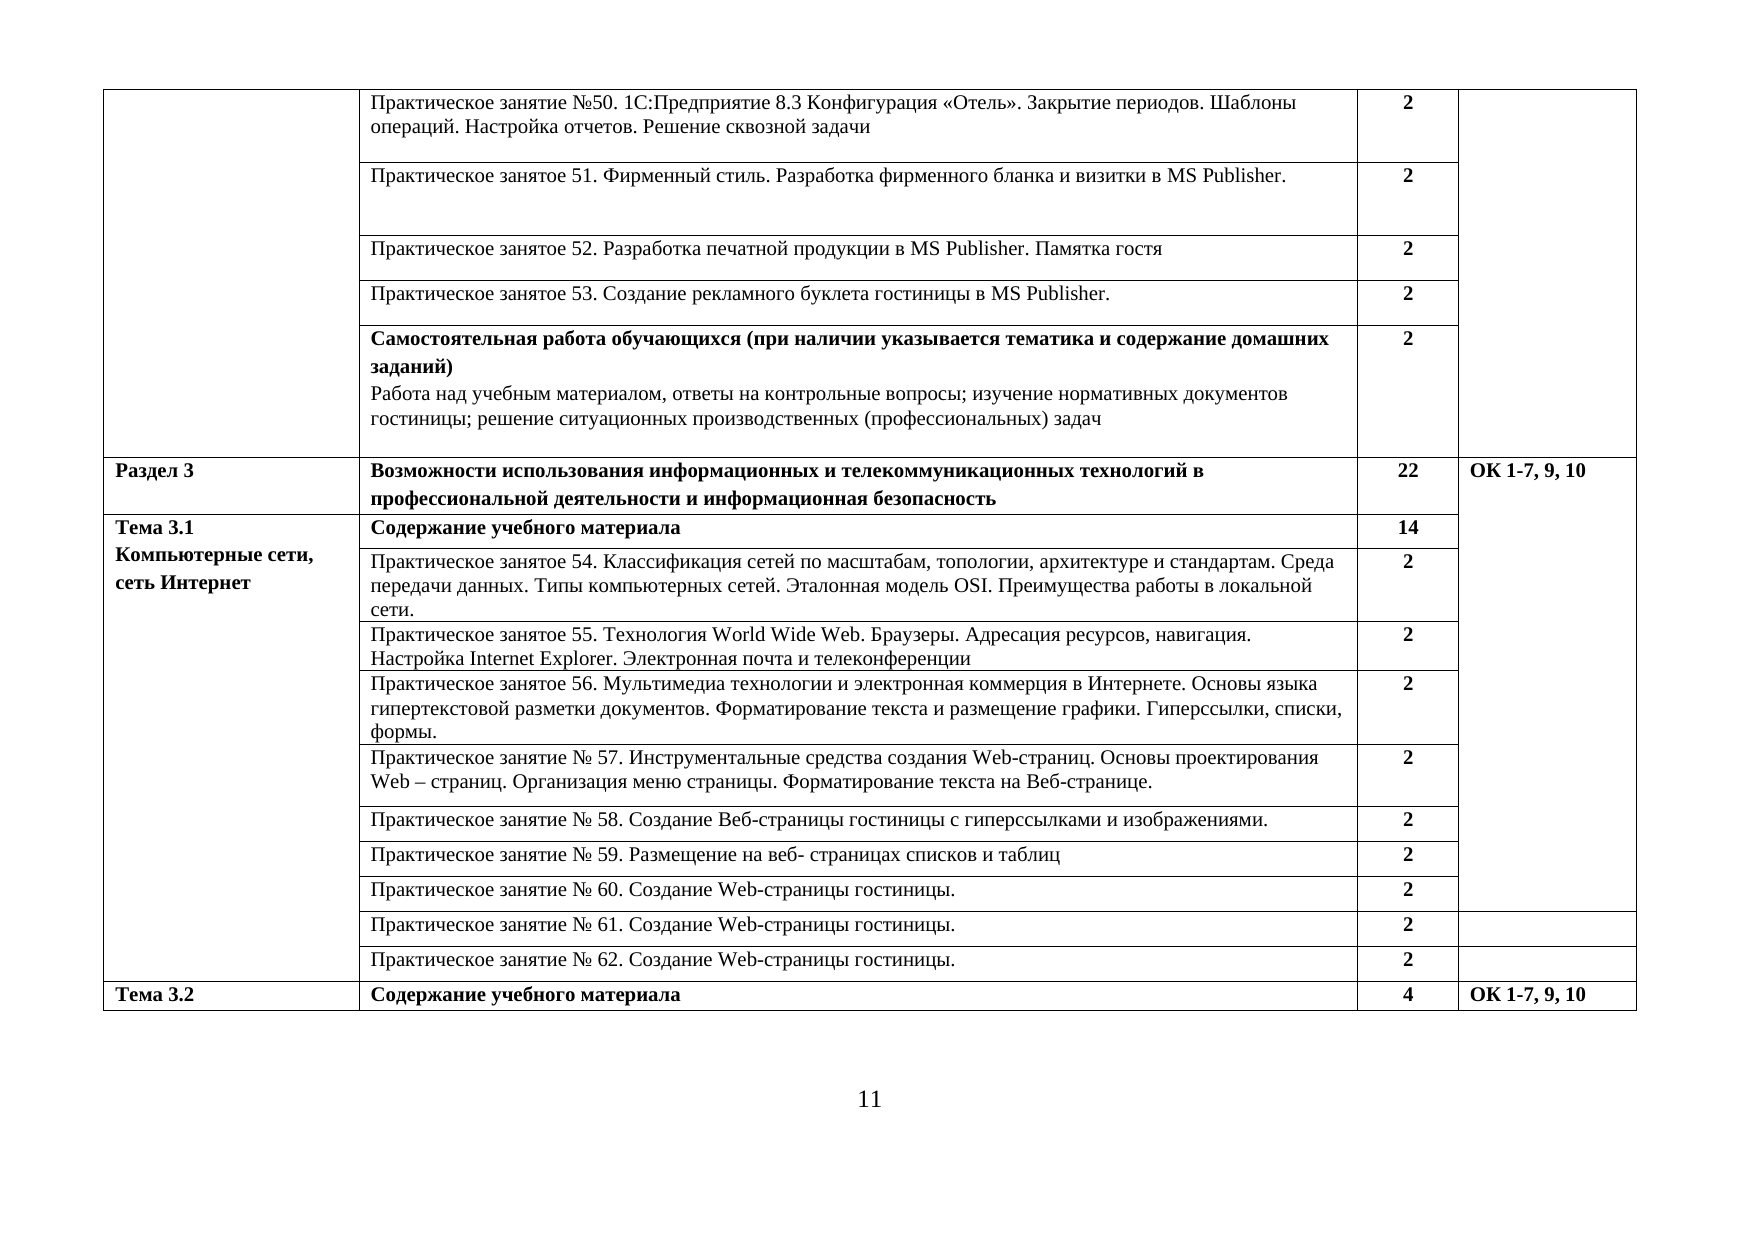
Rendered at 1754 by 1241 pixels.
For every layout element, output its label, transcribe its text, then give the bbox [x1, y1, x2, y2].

table_cell Раздел 3 [104, 458, 359, 514]
table_cell 2 [1358, 842, 1458, 876]
table_cell 14 [1358, 515, 1458, 548]
table_cell Самостоятельная работа обучающихся (при наличии указывается тематика и содержание домашних заданий) Работа над учебным материалом, ответы на контрольные вопросы; изучение нормативных документов гостиницы; решение ситуационных производственных (профессиональных) задач [360, 326, 1357, 457]
table_cell 2 [1358, 912, 1458, 946]
table_cell 22 [1358, 458, 1458, 514]
table_cell 2 [1358, 549, 1458, 621]
table_cell 2 [1358, 877, 1458, 911]
table_cell Практическое занятое 52. Разработка печатной продукции в MS Publisher. Памятка гостя [360, 236, 1357, 280]
table_cell Практическое занятие № 57. Инструментальные средства создания Web-страниц. Основы проектирования Web – страниц. Организация меню страницы. Форматирование текста на Веб-странице. [360, 745, 1357, 806]
table_cell Практическое занятие №50. 1С:Предприятие 8.3 Конфигурация «Отель». Закрытие периодов. Шаблоны операций. Настройка отчетов. Решение сквозной задачи [360, 90, 1357, 162]
table_cell Практическое занятое 51. Фирменный стиль. Разработка фирменного бланка и визитки в MS Publisher. [360, 163, 1357, 235]
table_cell ОК 1-7, 9, 10 [1459, 982, 1636, 1010]
table_cell Тема 3.1 Компьютерные сети, сеть Интернет [104, 515, 359, 981]
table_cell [104, 982, 359, 1010]
table_cell Практическое занятие № 62. Создание Web-страницы гостиницы. [360, 947, 1357, 981]
table_cell Практическое занятие № 61. Создание Web-страницы гостиницы. [360, 912, 1357, 946]
table_cell Практическое занятие № 60. Создание Web-страницы гостиницы. [360, 877, 1357, 911]
table_cell Практическое занятое 56. Мультимедиа технологии и электронная коммерция в Интернете. Основы языка гипертекстовой разметки документов. Форматирование текста и размещение графики. Гиперссылки, списки, формы. [360, 671, 1357, 743]
table_cell 2 [1358, 236, 1458, 280]
table_cell Возможности использования информационных и телекоммуникационных технологий в профессиональной деятельности и информационная безопасность [360, 458, 1357, 514]
table_cell 2 [1358, 281, 1458, 325]
table_cell Содержание учебного материала [360, 982, 1357, 1010]
table_cell Практическое занятое 55. Технология World Wide Web. Браузеры. Адресация ресурсов, навигация. Настройка Internet Explorer. Электронная почта и телеконференции [360, 622, 1357, 670]
table_cell 2 [1358, 622, 1458, 670]
table_cell 2 [1358, 90, 1458, 162]
table_cell 2 [1358, 745, 1458, 806]
table_cell 2 [1358, 671, 1458, 743]
table_cell Практическое занятое 53. Создание рекламного буклета гостиницы в MS Publisher. [360, 281, 1357, 325]
table_cell [1459, 912, 1636, 946]
table_cell [1459, 947, 1636, 981]
table_cell 2 [1358, 947, 1458, 981]
table_cell Практическое занятие № 58. Создание Веб-страницы гостиницы с гиперссылками и изображениями. [360, 807, 1357, 841]
table_cell 2 [1358, 163, 1458, 235]
table_cell Содержание учебного материала [360, 515, 1357, 548]
table_cell Практическое занятие № 59. Размещение на веб- страницах списков и таблиц [360, 842, 1357, 876]
table_cell 2 [1358, 807, 1458, 841]
table_cell 2 [1358, 326, 1458, 457]
table_cell 4 [1358, 982, 1458, 1010]
table_cell Практическое занятое 54. Классификация сетей по масштабам, топологии, архитектуре и стандартам. Среда передачи данных. Типы компьютерных сетей. Эталонная модель OSI. Преимущества работы в локальной сети. [360, 549, 1357, 621]
table_cell ОК 1-7, 9, 10 [1459, 458, 1636, 911]
